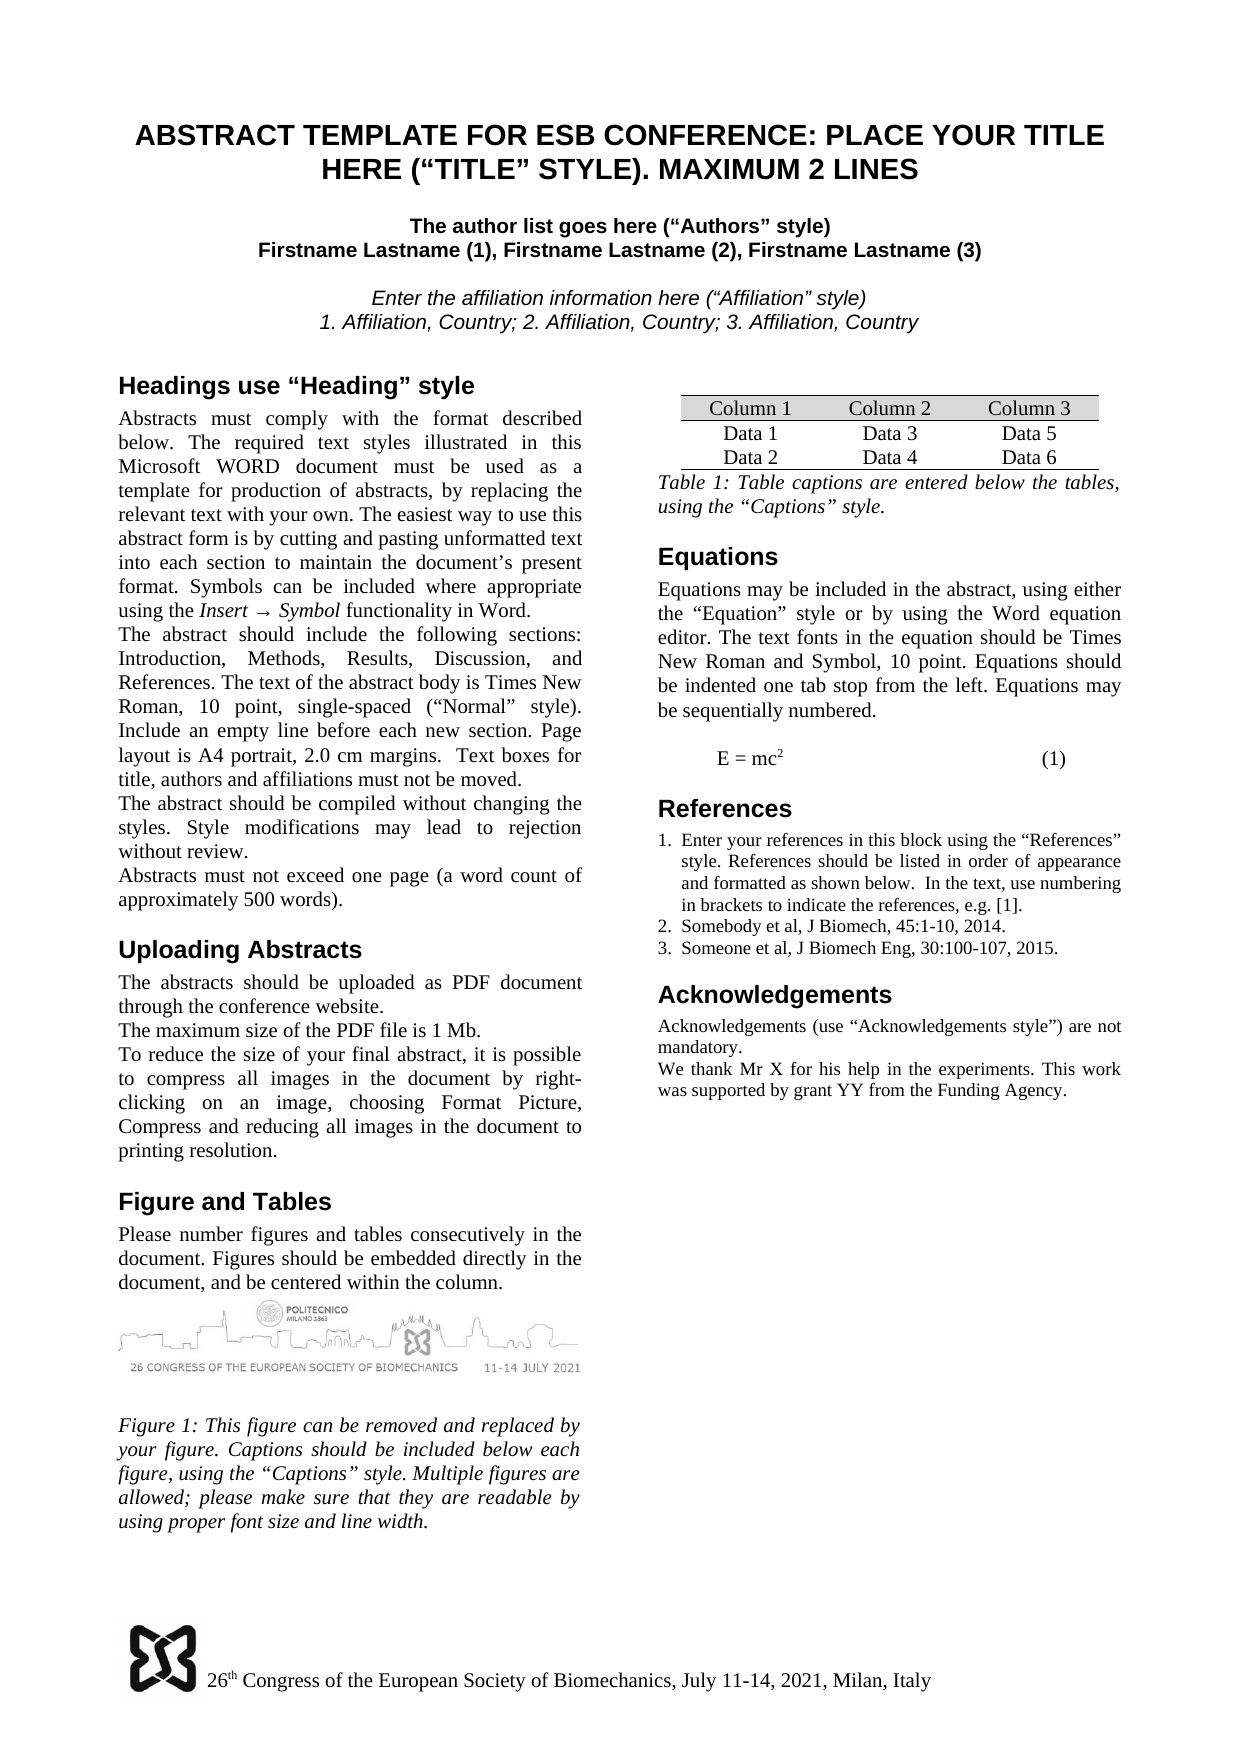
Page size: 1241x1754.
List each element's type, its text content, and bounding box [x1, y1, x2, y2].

title abstract template for esb Conference: place your title here (“title” style). Maximum 2 lines [118, 118, 1122, 185]
subtitle References [658, 794, 1122, 822]
picture [118, 1293, 583, 1389]
table_cell Data 4 [820, 445, 959, 469]
text Abstracts must not exceed one page (a word count of approximately 500 words). [118, 863, 583, 911]
text The maximum size of the PDF file is 1 Mb. [118, 1018, 583, 1042]
text Please number figures and tables consecutively in the document. Figures should be embedded directly in the document, and be centered within the column. [118, 1222, 583, 1293]
picture [118, 1615, 209, 1700]
text Firstname Lastname (1), Firstname Lastname (2), Firstname Lastname (3) [118, 238, 1122, 262]
text Figure 1: This figure can be removed and replaced by your figure. Captions should be included below each figure, using the “Captions” style. Multiple figures are allowed; please make sure that they are readable by using proper font size and line width. [118, 1413, 583, 1533]
text Somebody et al, J Biomech, 45:1-10, 2014. [658, 915, 1122, 937]
table_header Column 3 [959, 396, 1099, 420]
subtitle Acknowledgements [658, 980, 1122, 1008]
text Abstracts must comply with the format described below. The required text styles illustrated in this Microsoft WORD document must be used as a template for production of abstracts, by replacing the relevant text with your own. The easiest way to use this abstract form is by cutting and pasting unformatted text into each section to maintain the document’s present format. Symbols can be included where appropriate using the Insert → Symbol functionality in Word. [118, 406, 583, 622]
table_cell Data 1 [681, 421, 820, 445]
text E = mc2 (1) [658, 746, 1122, 770]
text Enter your references in this block using the “References” style. References should be listed in order of appearance and formatted as shown below. In the text, use numbering in brackets to indicate the references, e.g. [1]. [658, 829, 1122, 915]
text The abstracts should be uploaded as PDF document through the conference website. [118, 970, 583, 1018]
table_header Column 1 [681, 396, 820, 420]
subtitle Headings use “Heading” style [118, 371, 583, 399]
subtitle Figure and Tables [118, 1187, 583, 1215]
text Someone et al, J Biomech Eng, 30:100-107, 2015. [658, 937, 1122, 958]
table_header Column 2 [820, 396, 959, 420]
text Table 1: Table captions are entered below the tables, using the “Captions” style. [658, 470, 1122, 518]
table_cell Data 2 [681, 445, 820, 469]
text Enter the affiliation information here (“Affiliation” style) 1. Affiliation, Country; 2. Affiliation, Country; 3. Affiliation, Country [118, 286, 1122, 334]
subtitle Equations [658, 542, 1122, 571]
text We thank Mr X for his help in the experiments. This work was supported by grant YY from the Funding Agency. [658, 1058, 1122, 1101]
text The author list goes here (“Authors” style) [118, 214, 1122, 238]
text Equations may be included in the abstract, using either the “Equation” style or by using the Word equation editor. The text fonts in the equation should be Times New Roman and Symbol, 10 point. Equations should be indented one tab stop from the left. Equations may be sequentially numbered. [658, 577, 1122, 722]
table_cell Data 3 [820, 421, 959, 445]
text Acknowledgements (use “Acknowledgements style”) are not mandatory. [658, 1015, 1122, 1058]
text To reduce the size of your final abstract, it is possible to compress all images in the document by right-clicking on an image, choosing Format Picture, Compress and reducing all images in the document to printing resolution. [118, 1042, 583, 1162]
table_cell Data 5 [959, 421, 1099, 445]
subtitle Uploading Abstracts [118, 935, 583, 964]
text The abstract should include the following sections: Introduction, Methods, Results, Discussion, and References. The text of the abstract body is Times New Roman, 10 point, single-spaced (“Normal” style). Include an empty line before each new section. Page layout is A4 portrait, 2.0 cm margins. Text boxes for title, authors and affiliations must not be moved. [118, 622, 583, 791]
table_cell Data 6 [959, 445, 1099, 469]
text The abstract should be compiled without changing the styles. Style modifications may lead to rejection without review. [118, 791, 583, 863]
